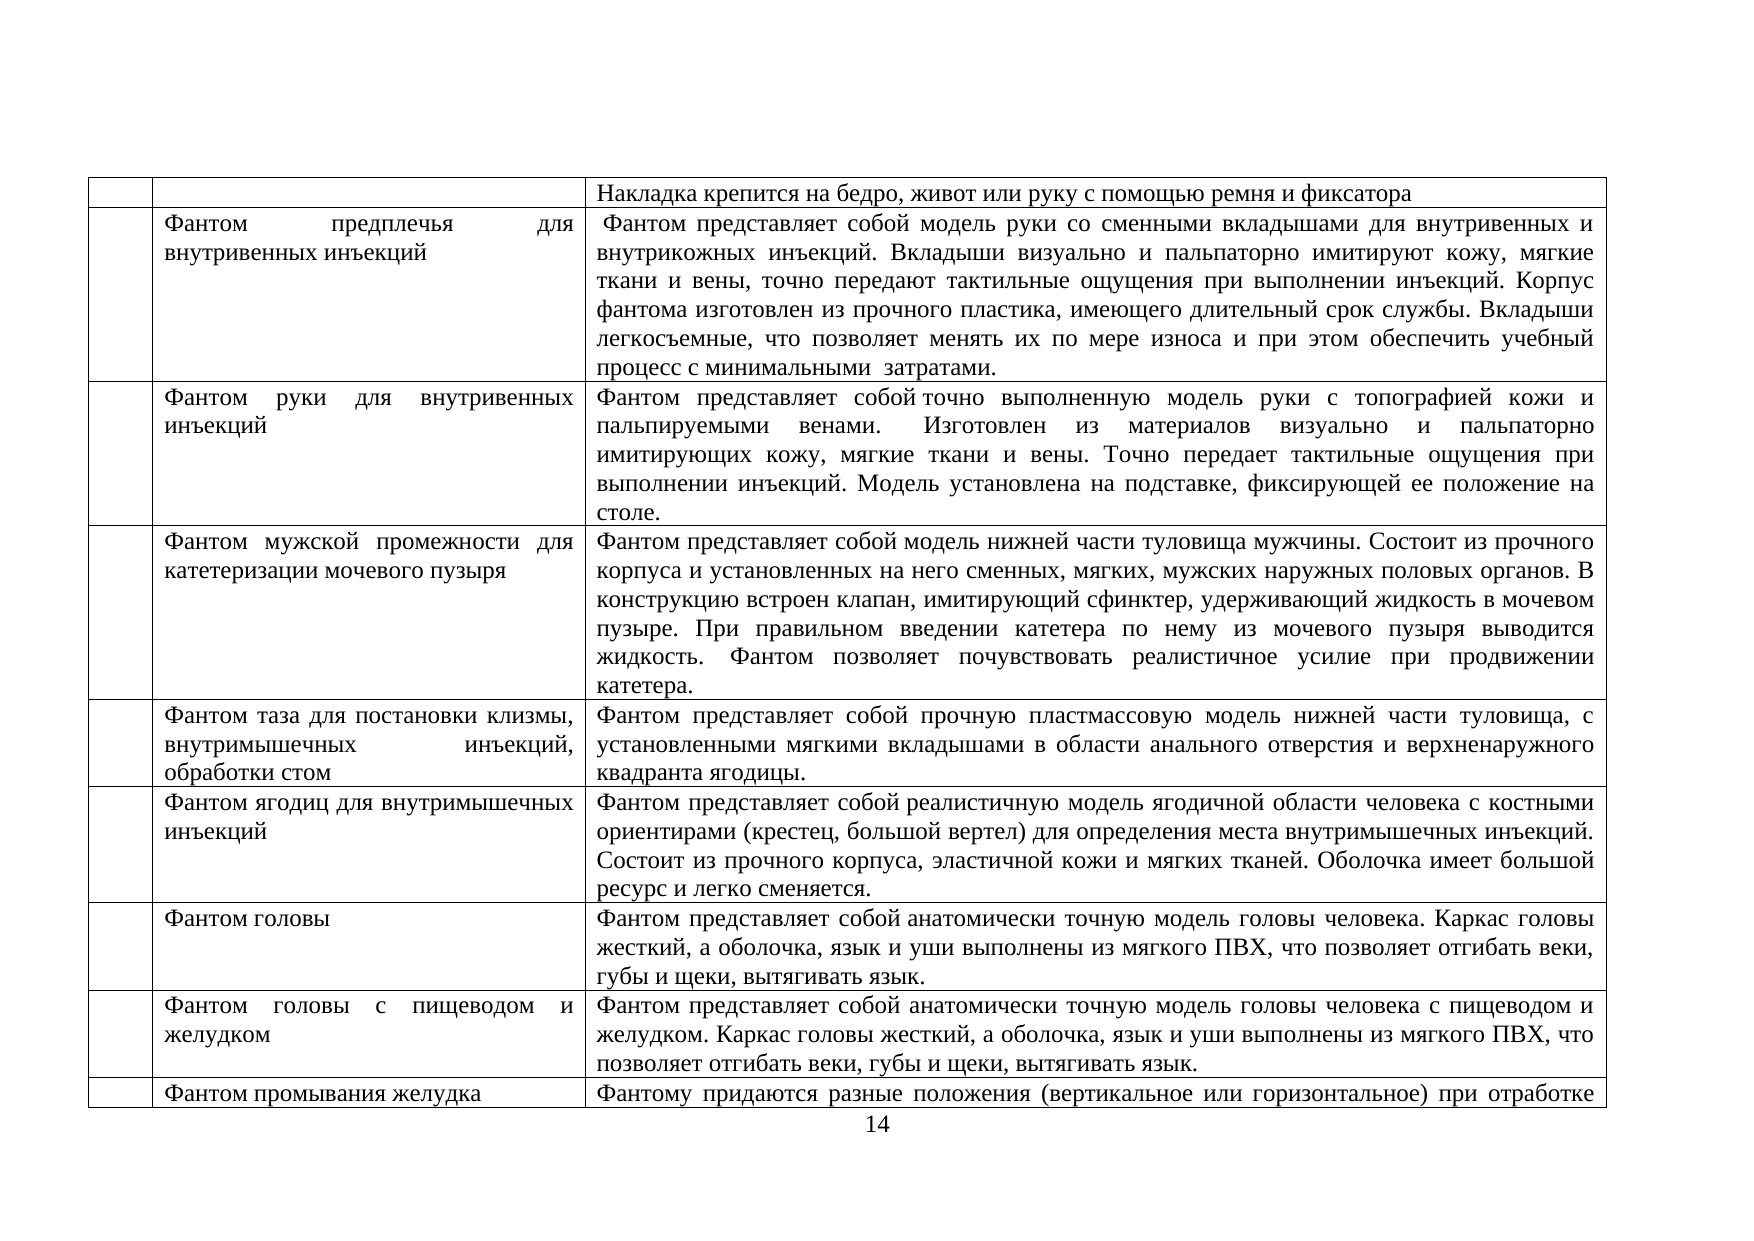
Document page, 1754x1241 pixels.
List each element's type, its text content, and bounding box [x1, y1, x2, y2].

table_cell Фантом представляет собой анатомически точную модель головы человека. Каркас головы жесткий, а оболочка, язык и уши выполнены из мягкого ПВХ, что позволяет отгибать веки, губы и щеки, вытягивать язык. [586, 903, 1606, 989]
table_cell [153, 178, 585, 207]
table_cell Фантом ягодиц для внутримышечных инъекций [153, 787, 585, 902]
table_cell [89, 178, 152, 207]
table_cell [89, 382, 152, 525]
table_cell [89, 526, 152, 699]
table_cell Фантом таза для постановки клизмы, внутримышечных инъекций, обработки стом [153, 700, 585, 786]
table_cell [586, 178, 1606, 207]
table_cell Фантом руки для внутривенных инъекций [153, 382, 585, 525]
table_cell Фантом головы с пищеводом и желудком [153, 991, 585, 1077]
table_cell Фантом предплечья для внутривенных инъекций [153, 208, 585, 381]
table_cell [89, 700, 152, 786]
table_cell Фантом представляет собой модель нижней части туловища мужчины. Состоит из прочного корпуса и установленных на него сменных, мягких, мужских наружных половых органов. В конструкцию встроен клапан, имитирующий сфинктер, удерживающий жидкость в мочевом пузыре. При правильном введении катетера по нему из мочевого пузыря выводится жидкость. Фантом позволяет почувствовать реалистичное усилие при продвижении катетера. [586, 526, 1606, 699]
table_cell Фантом представляет собой реалистичную модель ягодичной области человека с костными ориентирами (крестец, большой вертел) для определения места внутримышечных инъекций. Состоит из прочного корпуса, эластичной кожи и мягких тканей. Оболочка имеет большой ресурс и легко сменяется. [586, 787, 1606, 902]
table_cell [153, 1078, 585, 1107]
table_cell Фантом головы [153, 903, 585, 989]
table_cell [89, 1078, 152, 1107]
table_cell [89, 208, 152, 381]
table_cell Фантом представляет собой модель руки со сменными вкладышами для внутривенных и внутрикожных инъекций. Вкладыши визуально и пальпаторно имитируют кожу, мягкие ткани и вены, точно передают тактильные ощущения при выполнении инъекций. Корпус фантома изготовлен из прочного пластика, имеющего длительный срок службы. Вкладыши легкосъемные, что позволяет менять их по мере износа и при этом обеспечить учебный процесс с минимальными затратами. [586, 208, 1606, 381]
table_cell [89, 903, 152, 989]
table_cell Фантом представляет собой точно выполненную модель руки с топографией кожи и пальпируемыми венами. Изготовлен из материалов визуально и пальпаторно имитирующих кожу, мягкие ткани и вены. Точно передает тактильные ощущения при выполнении инъекций. Модель установлена на подставке, фиксирующей ее положение на столе. [586, 382, 1606, 525]
table_cell Фантом представляет собой прочную пластмассовую модель нижней части туловища, с установленными мягкими вкладышами в области анального отверстия и верхненаружного квадранта ягодицы. [586, 700, 1606, 786]
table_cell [586, 1078, 1606, 1107]
table_cell [89, 991, 152, 1077]
table_cell [89, 787, 152, 902]
table_cell Фантом мужской промежности для катетеризации мочевого пузыря [153, 526, 585, 699]
table_cell Фантом представляет собой анатомически точную модель головы человека с пищеводом и желудком. Каркас головы жесткий, а оболочка, язык и уши выполнены из мягкого ПВХ, что позволяет отгибать веки, губы и щеки, вытягивать язык. [586, 991, 1606, 1077]
